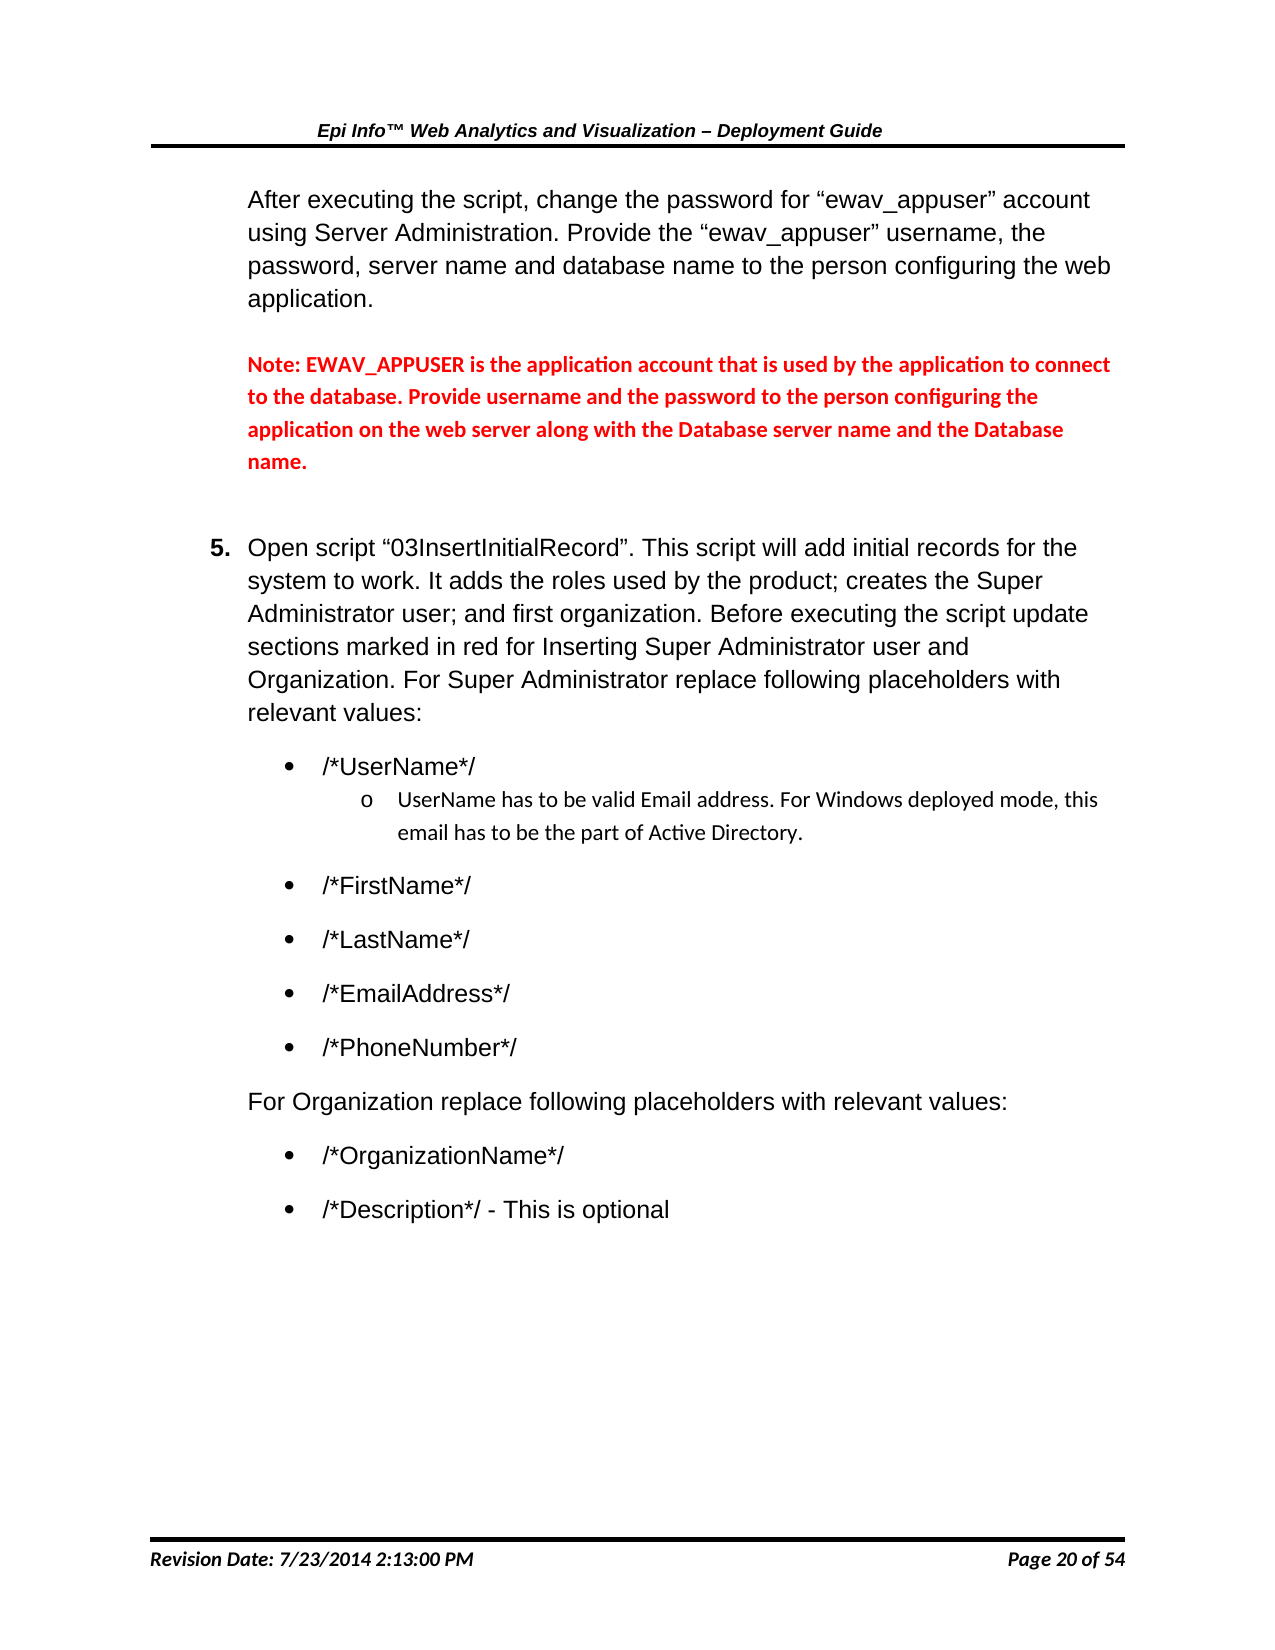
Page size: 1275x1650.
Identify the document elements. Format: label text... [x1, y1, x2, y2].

list UserName has to be valid Email address. For Windows deployed mode, this email has to be the part of Active Directory. [360, 785, 1125, 846]
subtitle /*EmailAddress*/ [285, 979, 1125, 1008]
subtitle Open script “03InsertInitialRecord”. This script will add initial records for the system to work. It adds the roles used by the product; creates the Super Administrator user; and first organization. Before executing the script update sections marked in red for Inserting Super Administrator user and Organization. For Super Administrator replace following placeholders with relevant values: [210, 533, 1125, 727]
subtitle /*FirstName*/ [285, 871, 1125, 900]
subtitle /*OrganizationName*/ [285, 1141, 1125, 1170]
subtitle /*Description*/ - This is optional [285, 1195, 1125, 1224]
subtitle /*UserName*/ [285, 752, 1125, 781]
list After executing the script, change the password for “ewav_appuser” account using Server Administration. Provide the “ewav_appuser” username, the password, server name and database name to the person configuring the web application. [247, 185, 1125, 313]
list Note: EWAV_APPUSER is the application account that is used by the application to connect to the database. Provide username and the password to the person configuring the application on the web server along with the Database server name and the Database name. [247, 350, 1125, 475]
subtitle /*PhoneNumber*/ [285, 1033, 1125, 1062]
subtitle /*LastName*/ [285, 925, 1125, 954]
subtitle For Organization replace following placeholders with relevant values: [247, 1087, 1125, 1116]
